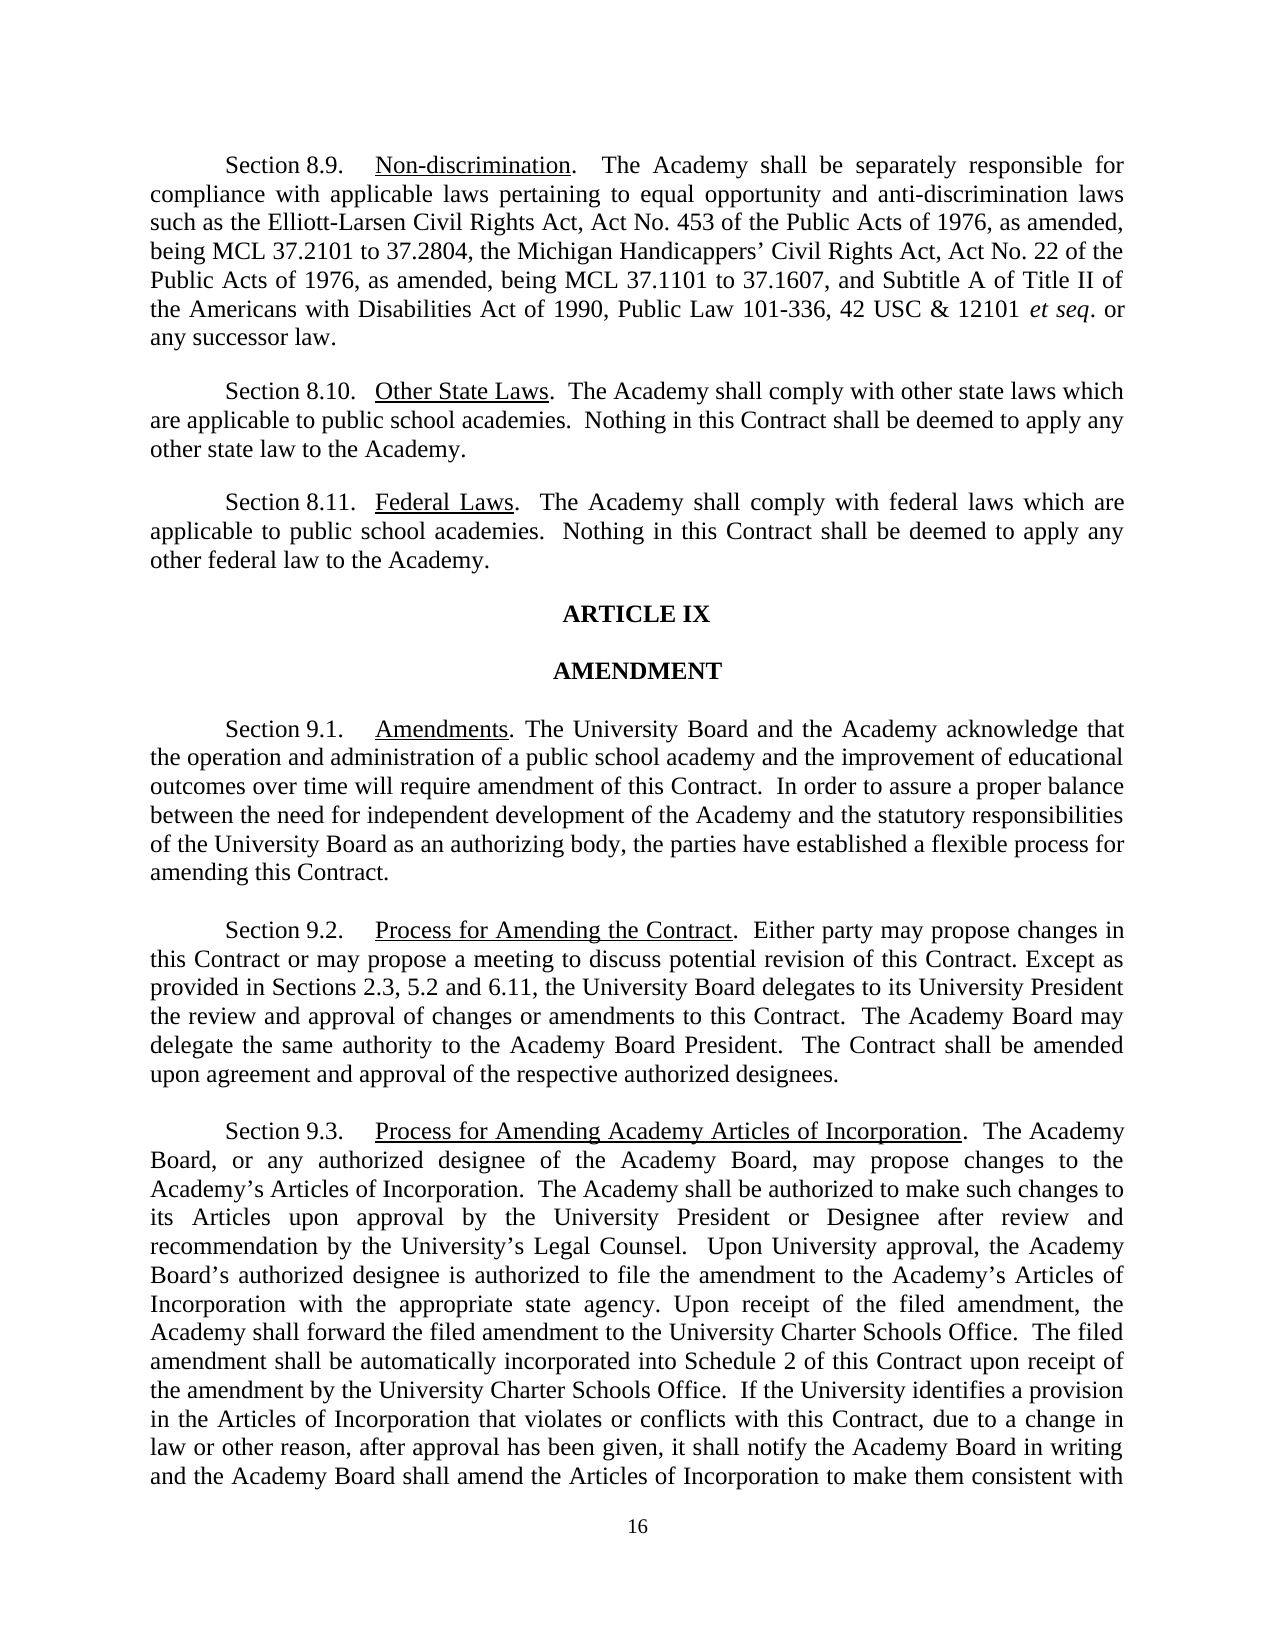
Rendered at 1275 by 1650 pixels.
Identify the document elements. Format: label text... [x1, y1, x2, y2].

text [150, 1116, 1125, 1490]
text Section 8.9. Non-discrimination. The Academy shall be separately responsible for compliance with applicable laws pertaining to equal opportunity and anti-discrimination laws such as the Elliott-Larsen Civil Rights Act, Act No. 453 of the Public Acts of 1976, as amended, being MCL 37.2101 to 37.2804, the Michigan Handicappers’ Civil Rights Act, Act No. 22 of the Public Acts of 1976, as amended, being MCL 37.1101 to 37.1607, and Subtitle A of Title II of the Americans with Disabilities Act of 1990, Public Law 101-336, 42 USC & 12101 et seq. or any successor law. [150, 150, 1125, 351]
text Section 8.10. Other State Laws. The Academy shall comply with other state laws which are applicable to public school academies. Nothing in this Contract shall be deemed to apply any other state law to the Academy. [150, 376, 1125, 462]
text Section 8.11. Federal Laws. The Academy shall comply with federal laws which are applicable to public school academies. Nothing in this Contract shall be deemed to apply any other federal law to the Academy. [150, 487, 1125, 574]
text Section 9.1. Amendments. The University Board and the Academy acknowledge that the operation and administration of a public school academy and the improvement of educational outcomes over time will require amendment of this Contract. In order to assure a proper balance between the need for independent development of the Academy and the statutory responsibilities of the University Board as an authorizing body, the parties have established a flexible process for amending this Contract. [150, 714, 1125, 886]
subtitle AMENDMENT [150, 656, 1125, 685]
text Section 9.2. Process for Amending the Contract. Either party may propose changes in this Contract or may propose a meeting to discuss potential revision of this Contract. Except as provided in Sections 2.3, 5.2 and 6.11, the University Board delegates to its University President the review and approval of changes or amendments to this Contract. The Academy Board may delegate the same authority to the Academy Board President. The Contract shall be amended upon agreement and approval of the respective authorized designees. [150, 915, 1125, 1087]
text ARTICLE IX [525, 599, 1125, 627]
